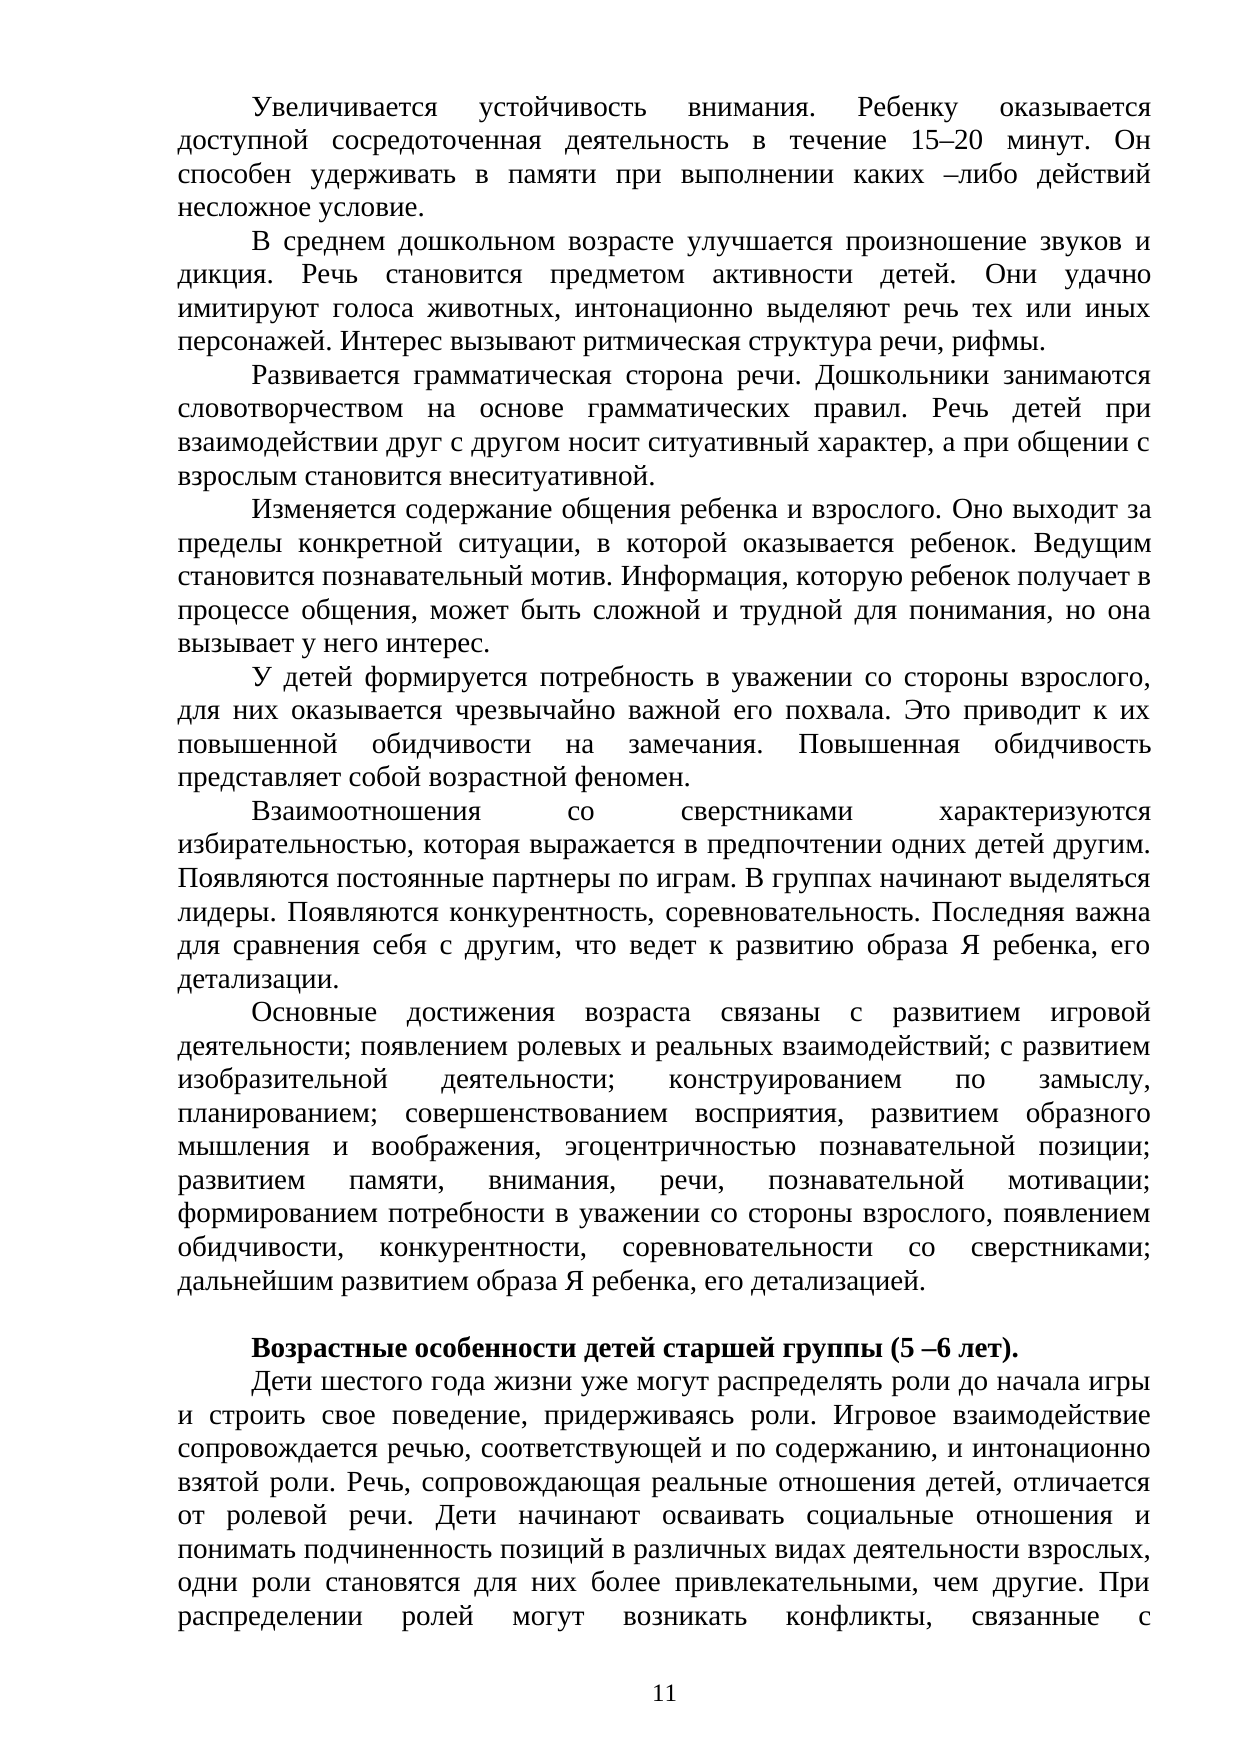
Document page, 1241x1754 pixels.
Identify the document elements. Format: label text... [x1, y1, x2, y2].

text Возрастные особенности детей старшей группы (5 –6 лет). [177, 1330, 1152, 1363]
text Развивается грамматическая сторона речи. Дошкольники занимаются словотворчеством на основе грамматических правил. Речь детей при взаимодействии друг с другом носит ситуативный характер, а при общении с взрослым становится внеситуативной. [177, 357, 1152, 491]
text Изменяется содержание общения ребенка и взрослого. Оно выходит за пределы конкретной ситуации, в которой оказывается ребенок. Ведущим становится познавательный мотив. Информация, которую ребенок получает в процессе общения, может быть сложной и трудной для понимания, но она вызывает у него интерес. [177, 491, 1152, 659]
text В среднем дошкольном возрасте улучшается произношение звуков и дикция. Речь становится предметом активности детей. Они удачно имитируют голоса животных, интонационно выделяют речь тех или иных персонажей. Интерес вызывают ритмическая структура речи, рифмы. [177, 223, 1152, 357]
text У детей формируется потребность в уважении со стороны взрослого, для них оказывается чрезвычайно важной его похвала. Это приводит к их повышенной обидчивости на замечания. Повышенная обидчивость представляет собой возрастной феномен. [177, 659, 1152, 793]
text Взаимоотношения со сверстниками характеризуются избирательностью, которая выражается в предпочтении одних детей другим. Появляются постоянные партнеры по играм. В группах начинают выделяться лидеры. Появляются конкурентность, соревновательность. Последняя важна для сравнения себя с другим, что ведет к развитию образа Я ребенка, его детализации. [177, 793, 1152, 994]
text Основные достижения возраста связаны с развитием игровой деятельности; появлением ролевых и реальных взаимодействий; с развитием изобразительной деятельности; конструированием по замыслу, планированием; совершенствованием восприятия, развитием образного мышления и воображения, эгоцентричностью познавательной позиции; развитием памяти, внимания, речи, познавательной мотивации; формированием потребности в уважении со стороны взрослого, появлением обидчивости, конкурентности, соревновательности со сверстниками; дальнейшим развитием образа Я ребенка, его детализацией. [177, 994, 1152, 1296]
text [177, 1363, 1152, 1632]
text Увеличивается устойчивость внимания. Ребенку оказывается доступной сосредоточенная деятельность в течение 15–20 минут. Он способен удерживать в памяти при выполнении каких –либо действий несложное условие. [177, 89, 1152, 223]
